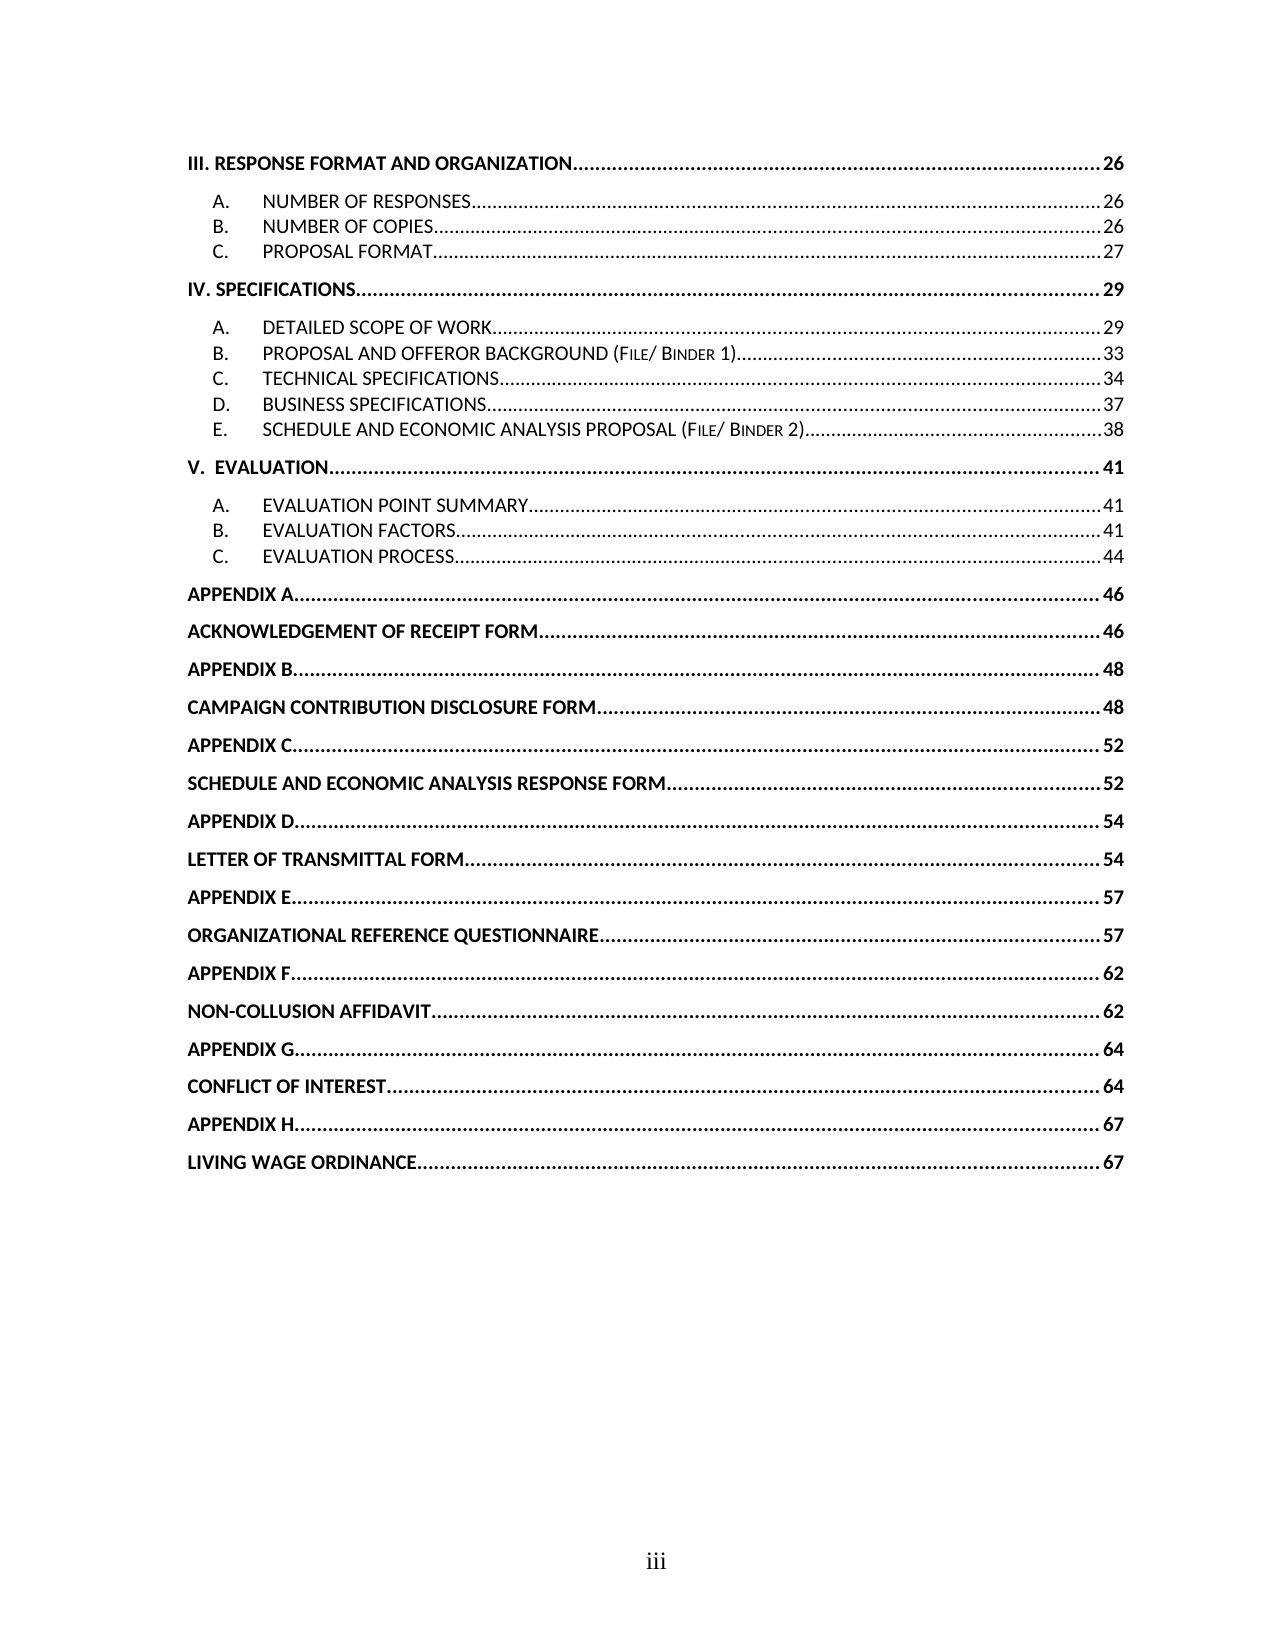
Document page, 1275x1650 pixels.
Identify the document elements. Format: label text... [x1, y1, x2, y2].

text NON-COLLUSION AFFIDAVIT 62 [187, 998, 1125, 1023]
text B. NUMBER OF COPIES 26 [212, 213, 1125, 239]
text B. EVALUATION FACTORS 41 [212, 517, 1125, 543]
text D. BUSINESS SPECIFICATIONS 37 [212, 391, 1125, 416]
text LETTER OF TRANSMITTAL FORM 54 [187, 846, 1125, 872]
text APPENDIX E 57 [187, 884, 1125, 909]
text APPENDIX D 54 [187, 808, 1125, 834]
text A. DETAILED SCOPE OF WORK 29 [212, 314, 1125, 340]
text C. EVALUATION PROCESS 44 [212, 543, 1125, 568]
text APPENDIX A 46 [187, 581, 1125, 606]
text CAMPAIGN CONTRIBUTION DISCLOSURE FORM 48 [187, 694, 1125, 720]
text ACKNOWLEDGEMENT OF RECEIPT FORM 46 [187, 619, 1125, 644]
text APPENDIX G 64 [187, 1036, 1125, 1061]
text ORGANIZATIONAL REFERENCE QUESTIONNAIRE 57 [187, 922, 1125, 947]
text APPENDIX C 52 [187, 732, 1125, 758]
text APPENDIX F 62 [187, 960, 1125, 985]
text APPENDIX B 48 [187, 657, 1125, 682]
text IV. SPECIFICATIONS 29 [187, 277, 1125, 302]
text SCHEDULE AND ECONOMIC ANALYSIS RESPONSE FORM 52 [187, 770, 1125, 796]
text C. PROPOSAL FORMAT 27 [212, 239, 1125, 264]
text CONFLICT OF INTEREST 64 [187, 1074, 1125, 1099]
text B. PROPOSAL AND OFFEROR BACKGROUND (File/ Binder 1) 33 [212, 340, 1125, 365]
text III. RESPONSE FORMAT AND ORGANIZATION 26 [187, 150, 1125, 175]
text LIVING WAGE ORDINANCE 67 [187, 1149, 1125, 1175]
text C. TECHNICAL SPECIFICATIONS 34 [212, 365, 1125, 391]
text V. EVALUATION 41 [187, 454, 1125, 479]
text APPENDIX H 67 [187, 1112, 1125, 1137]
text A. NUMBER OF RESPONSES 26 [212, 188, 1125, 213]
text A. EVALUATION POINT SUMMARY 41 [212, 492, 1125, 517]
text E. SCHEDULE AND ECONOMIC ANALYSIS PROPOSAL (File/ Binder 2) 38 [212, 416, 1125, 442]
